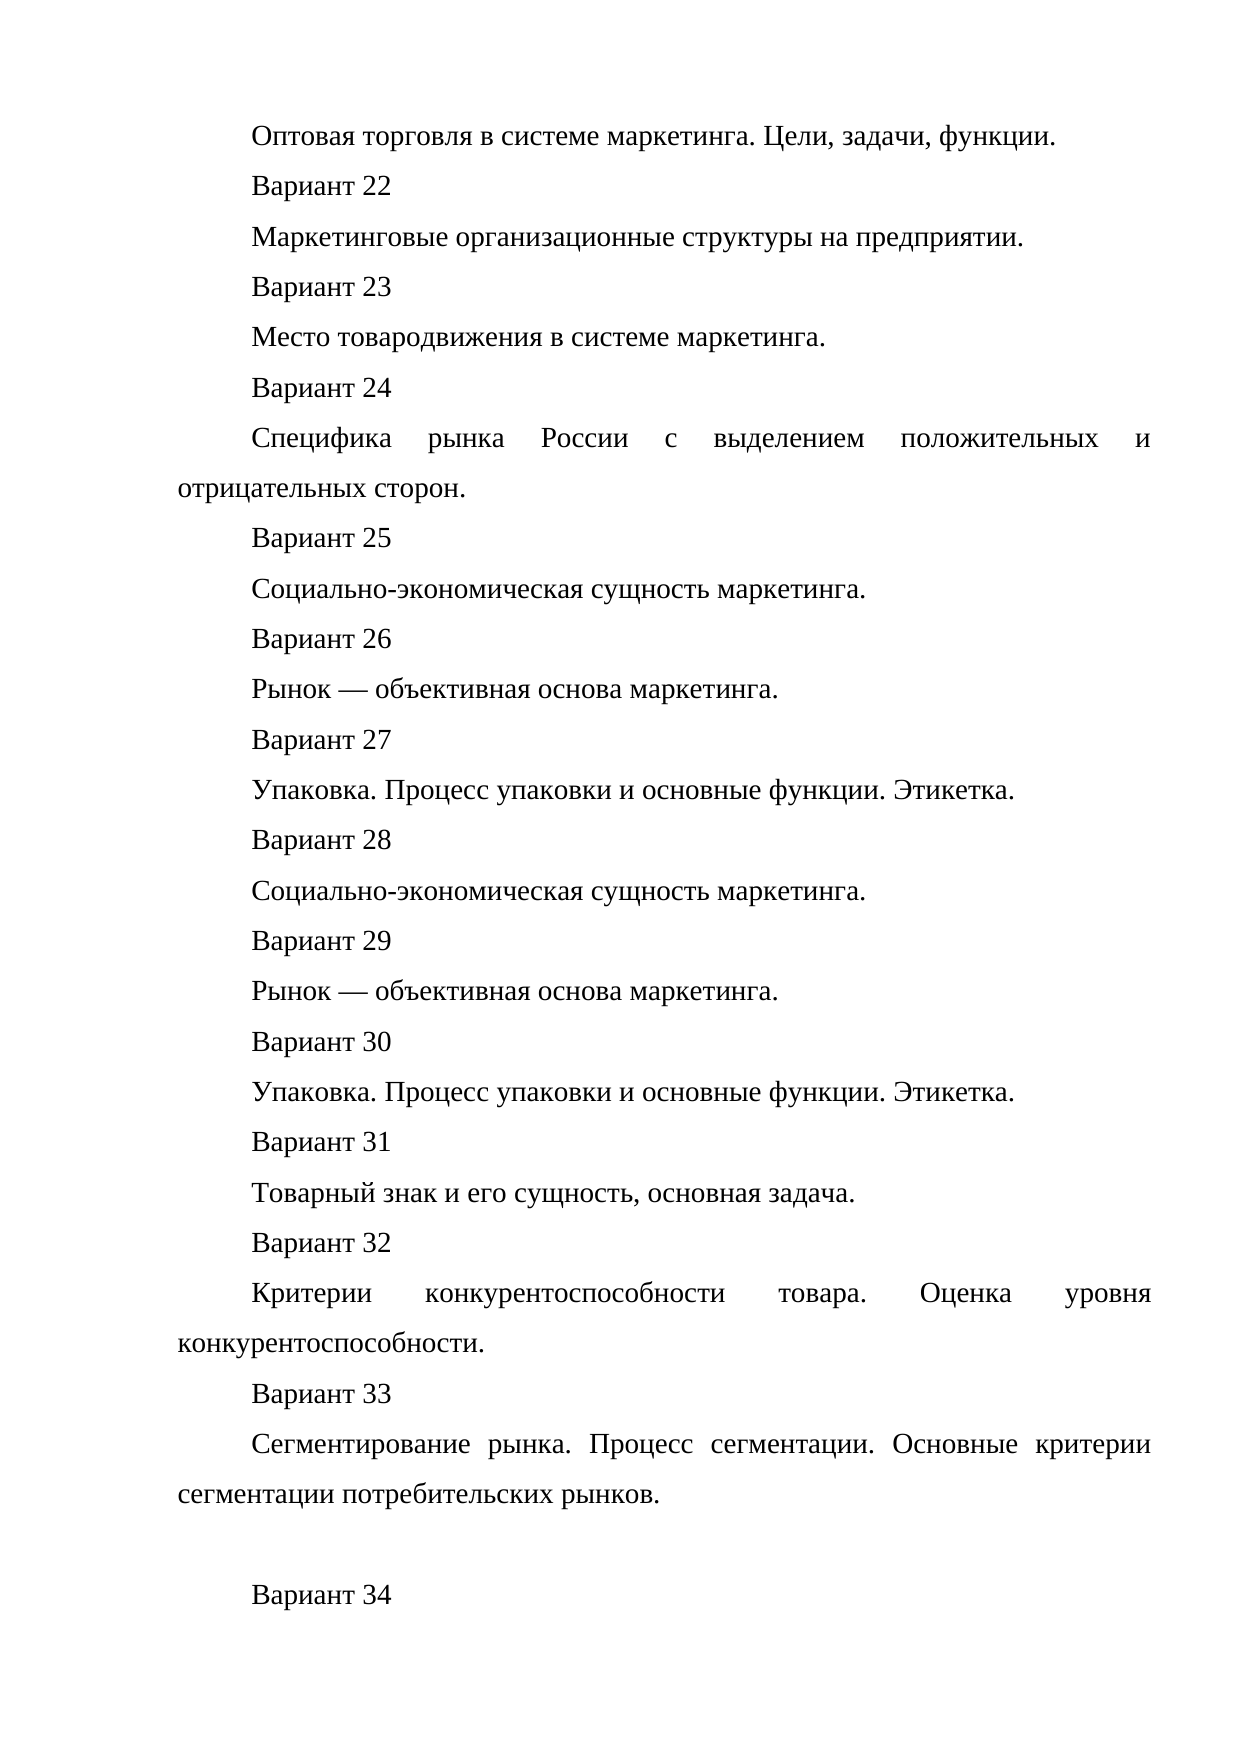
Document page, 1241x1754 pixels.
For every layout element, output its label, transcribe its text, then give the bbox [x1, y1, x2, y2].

text Вариант 26 [177, 621, 1152, 655]
text Место товародвижения в системе маркетинга. [177, 319, 1152, 353]
text Вариант 32 [177, 1225, 1152, 1258]
text Маркетинговые организационные структуры на предприятии. [177, 219, 1152, 252]
text Вариант 33 [177, 1376, 1152, 1409]
text Вариант 30 [177, 1024, 1152, 1057]
text Социально-экономическая сущность маркетинга. [177, 873, 1152, 906]
text Критерии конкурентоспособности товара. Оценка уровня конкурентоспособности. [177, 1275, 1152, 1359]
text Вариант 29 [177, 923, 1152, 957]
text Вариант 34 [177, 1577, 1152, 1611]
text Вариант 25 [177, 521, 1152, 554]
text Рынок — объективная основа маркетинга. [177, 672, 1152, 705]
text Вариант 22 [177, 168, 1152, 202]
text Вариант 28 [177, 822, 1152, 856]
text Упаковка. Процесс упаковки и основные функции. Этикетка. [177, 772, 1152, 806]
text Вариант 27 [177, 722, 1152, 755]
text Вариант 23 [177, 269, 1152, 303]
text Вариант 31 [177, 1124, 1152, 1158]
text Социально-экономическая сущность маркетинга. [177, 571, 1152, 604]
text Специфика рынка России с выделением положительных и отрицательных сторон. [177, 420, 1152, 504]
text Вариант 24 [177, 370, 1152, 403]
text Оптовая торговля в системе маркетинга. Цели, задачи, функции. [177, 118, 1152, 152]
text Сегментирование рынка. Процесс сегментации. Основные критерии сегментации потребительских рынков. [177, 1426, 1152, 1510]
text Товарный знак и его сущность, основная задача. [177, 1175, 1152, 1208]
text Рынок — объективная основа маркетинга. [177, 973, 1152, 1007]
text Упаковка. Процесс упаковки и основные функции. Этикетка. [177, 1074, 1152, 1108]
